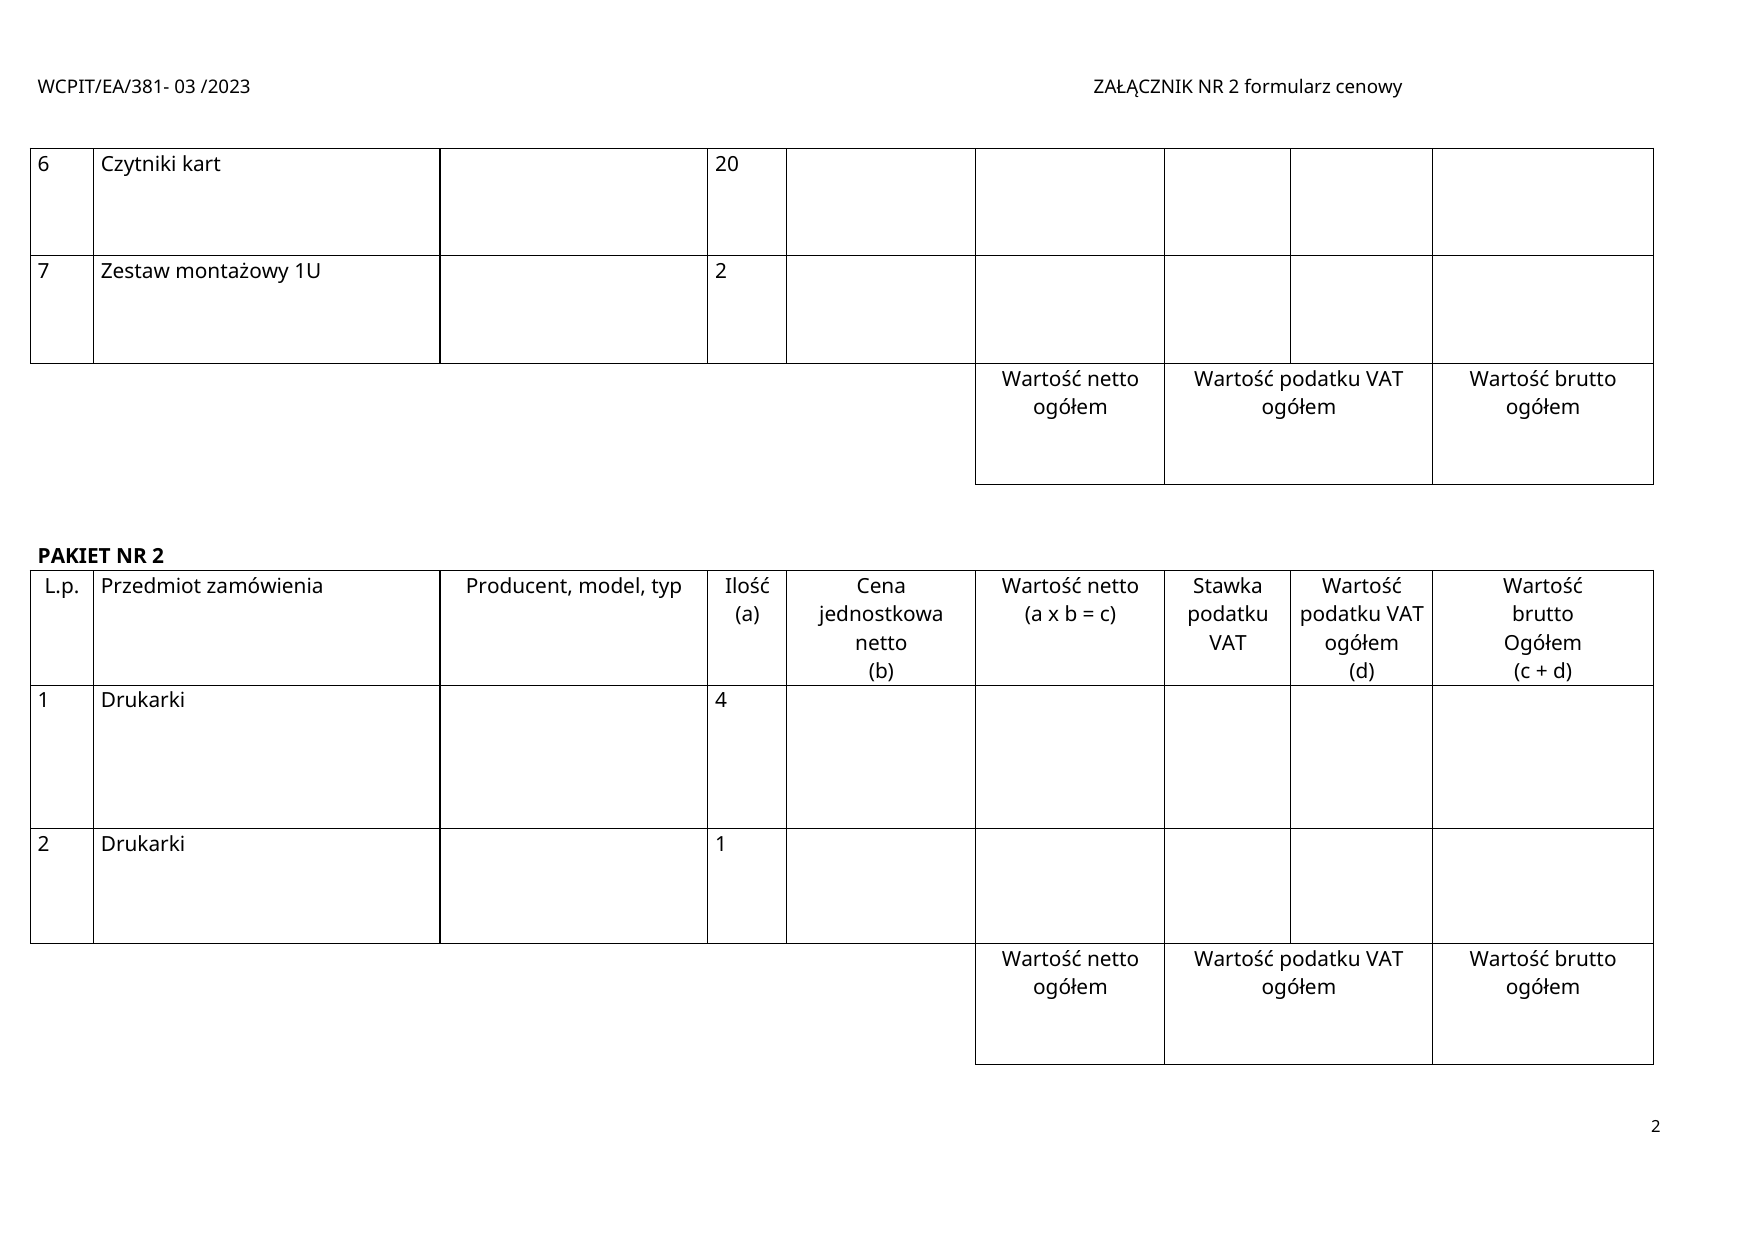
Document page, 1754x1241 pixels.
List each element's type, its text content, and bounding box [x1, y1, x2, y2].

table_cell Wartość podatku VAT ogółem [1165, 364, 1432, 483]
table_cell Wartość brutto ogółem [1433, 364, 1653, 483]
table_cell Drukarki [94, 686, 439, 828]
table_cell 2 [708, 256, 786, 363]
table_header Producent, model, typ [441, 571, 707, 684]
table_cell Zestaw montażowy 1U [94, 256, 439, 363]
table_header Cena jednostkowa netto (b) [787, 571, 975, 684]
table_cell Wartość netto ogółem [976, 364, 1164, 483]
table_cell Czytniki kart [94, 149, 439, 255]
table_cell 4 [708, 686, 786, 828]
table_cell [1433, 829, 1653, 943]
table_cell [787, 829, 975, 943]
table_cell [787, 686, 975, 828]
table_header Wartość podatku VAT ogółem (d) [1291, 571, 1432, 684]
table_cell [1291, 686, 1432, 828]
table_cell [1165, 149, 1290, 255]
table_cell 6 [31, 149, 93, 255]
table_cell 20 [708, 149, 786, 255]
table_cell [441, 256, 707, 363]
table_cell Wartość podatku VAT ogółem [1165, 944, 1432, 1063]
table_cell [976, 829, 1164, 943]
table_cell [787, 149, 975, 255]
table_cell [976, 686, 1164, 828]
table_header Stawka podatku VAT [1165, 571, 1290, 684]
text PAKIET NR 2 [37, 541, 1663, 570]
table_cell [1165, 686, 1290, 828]
table_cell Wartość brutto ogółem [1433, 944, 1653, 1063]
table_header Wartość brutto Ogółem (c + d) [1433, 571, 1653, 684]
table_cell Wartość netto ogółem [976, 944, 1164, 1063]
table_cell [976, 256, 1164, 363]
table_cell [441, 686, 707, 828]
table_cell [787, 256, 975, 363]
table_header Wartość netto (a x b = c) [976, 571, 1164, 684]
table_header Ilość (a) [708, 571, 786, 684]
table_cell [441, 829, 707, 943]
table_cell 2 [31, 829, 93, 943]
table_cell 7 [31, 256, 93, 363]
table_header L.p. [31, 571, 93, 684]
table_cell [1165, 829, 1290, 943]
table_cell [1433, 256, 1653, 363]
table_cell [1291, 829, 1432, 943]
table_cell [1165, 256, 1290, 363]
table_cell [441, 149, 707, 255]
table_cell 1 [708, 829, 786, 943]
table_cell Drukarki [94, 829, 439, 943]
table_header Przedmiot zamówienia [94, 571, 439, 684]
table_cell [1433, 149, 1653, 255]
table_cell [1291, 149, 1432, 255]
table_cell [976, 149, 1164, 255]
table_cell 1 [31, 686, 93, 828]
table_cell [1291, 256, 1432, 363]
table_cell [1433, 686, 1653, 828]
